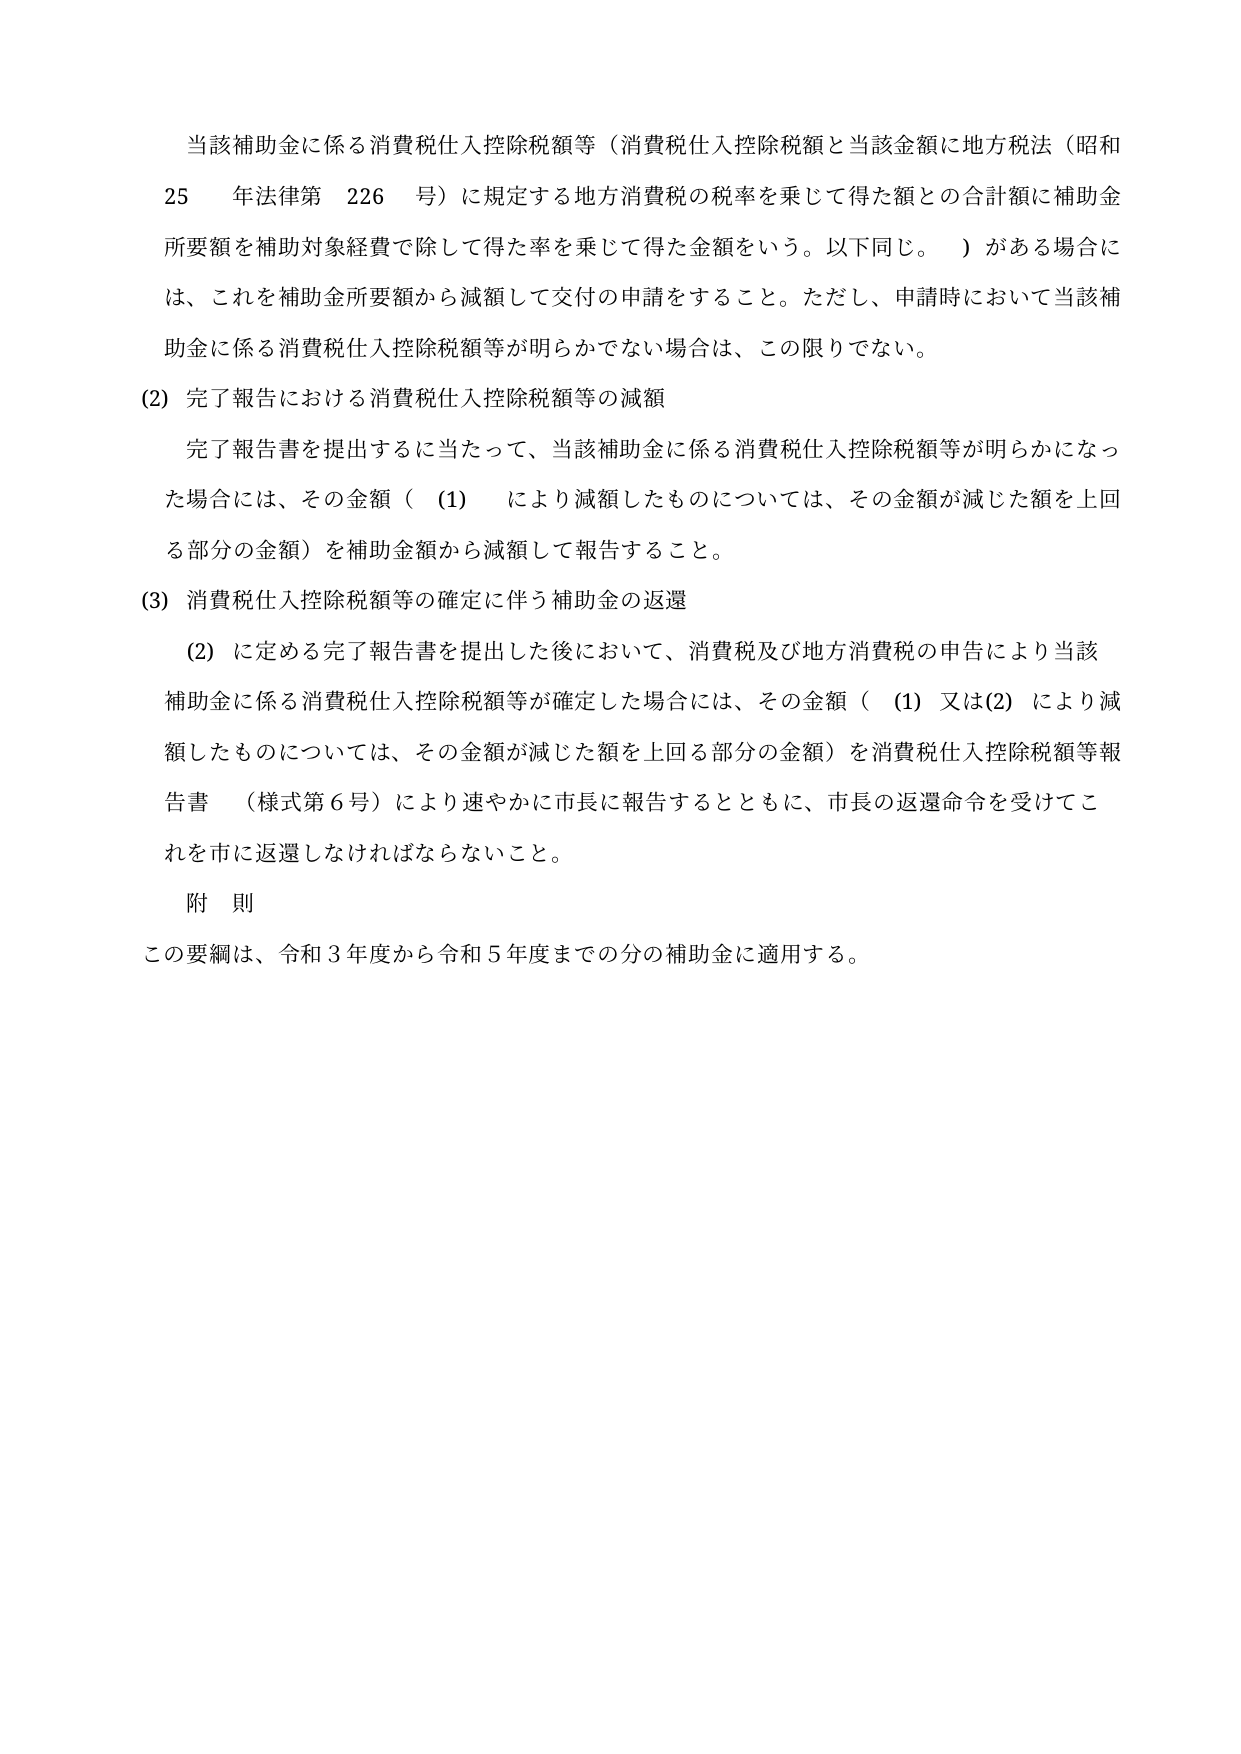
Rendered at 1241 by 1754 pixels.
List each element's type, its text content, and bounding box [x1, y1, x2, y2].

text 完了報告書を提出するに当たって、当該補助金に係る消費税仕入控除税額等が明らかになった場合には、その金額（(1)により減額したものについては、その金額が減じた額を上回る部分の金額）を補助金額から減額して報告すること。 [164, 422, 1122, 574]
text この要綱は、令和３年度から令和５年度までの分の補助金に適用する。 [118, 927, 1122, 978]
text 当該補助金に係る消費税仕入控除税額等（消費税仕入控除税額と当該金額に地方税法（昭和25年法律第226号）に規定する地方消費税の税率を乗じて得た額との合計額に補助金所要額を補助対象経費で除して得た率を乗じて得た金額をいう。以下同じ｡)がある場合には、これを補助金所要額から減額して交付の申請をすること。ただし、申請時において当該補助金に係る消費税仕入控除税額等が明らかでない場合は、この限りでない。 [164, 119, 1122, 372]
text (3) 消費税仕入控除税額等の確定に伴う補助金の返還 [118, 574, 1122, 624]
text (2)に定める完了報告書を提出した後において、消費税及び地方消費税の申告により当該補助金に係る消費税仕入控除税額等が確定した場合には、その金額（(1)又は(2)により減額したものについては、その金額が減じた額を上回る部分の金額）を消費税仕入控除税額等報告書（様式第６号）により速やかに市長に報告するとともに、市長の返還命令を受けてこれを市に返還しなければならないこと。 [164, 624, 1122, 877]
text 附 則 [118, 877, 1122, 927]
text (2) 完了報告における消費税仕入控除税額等の減額 [118, 372, 1122, 422]
